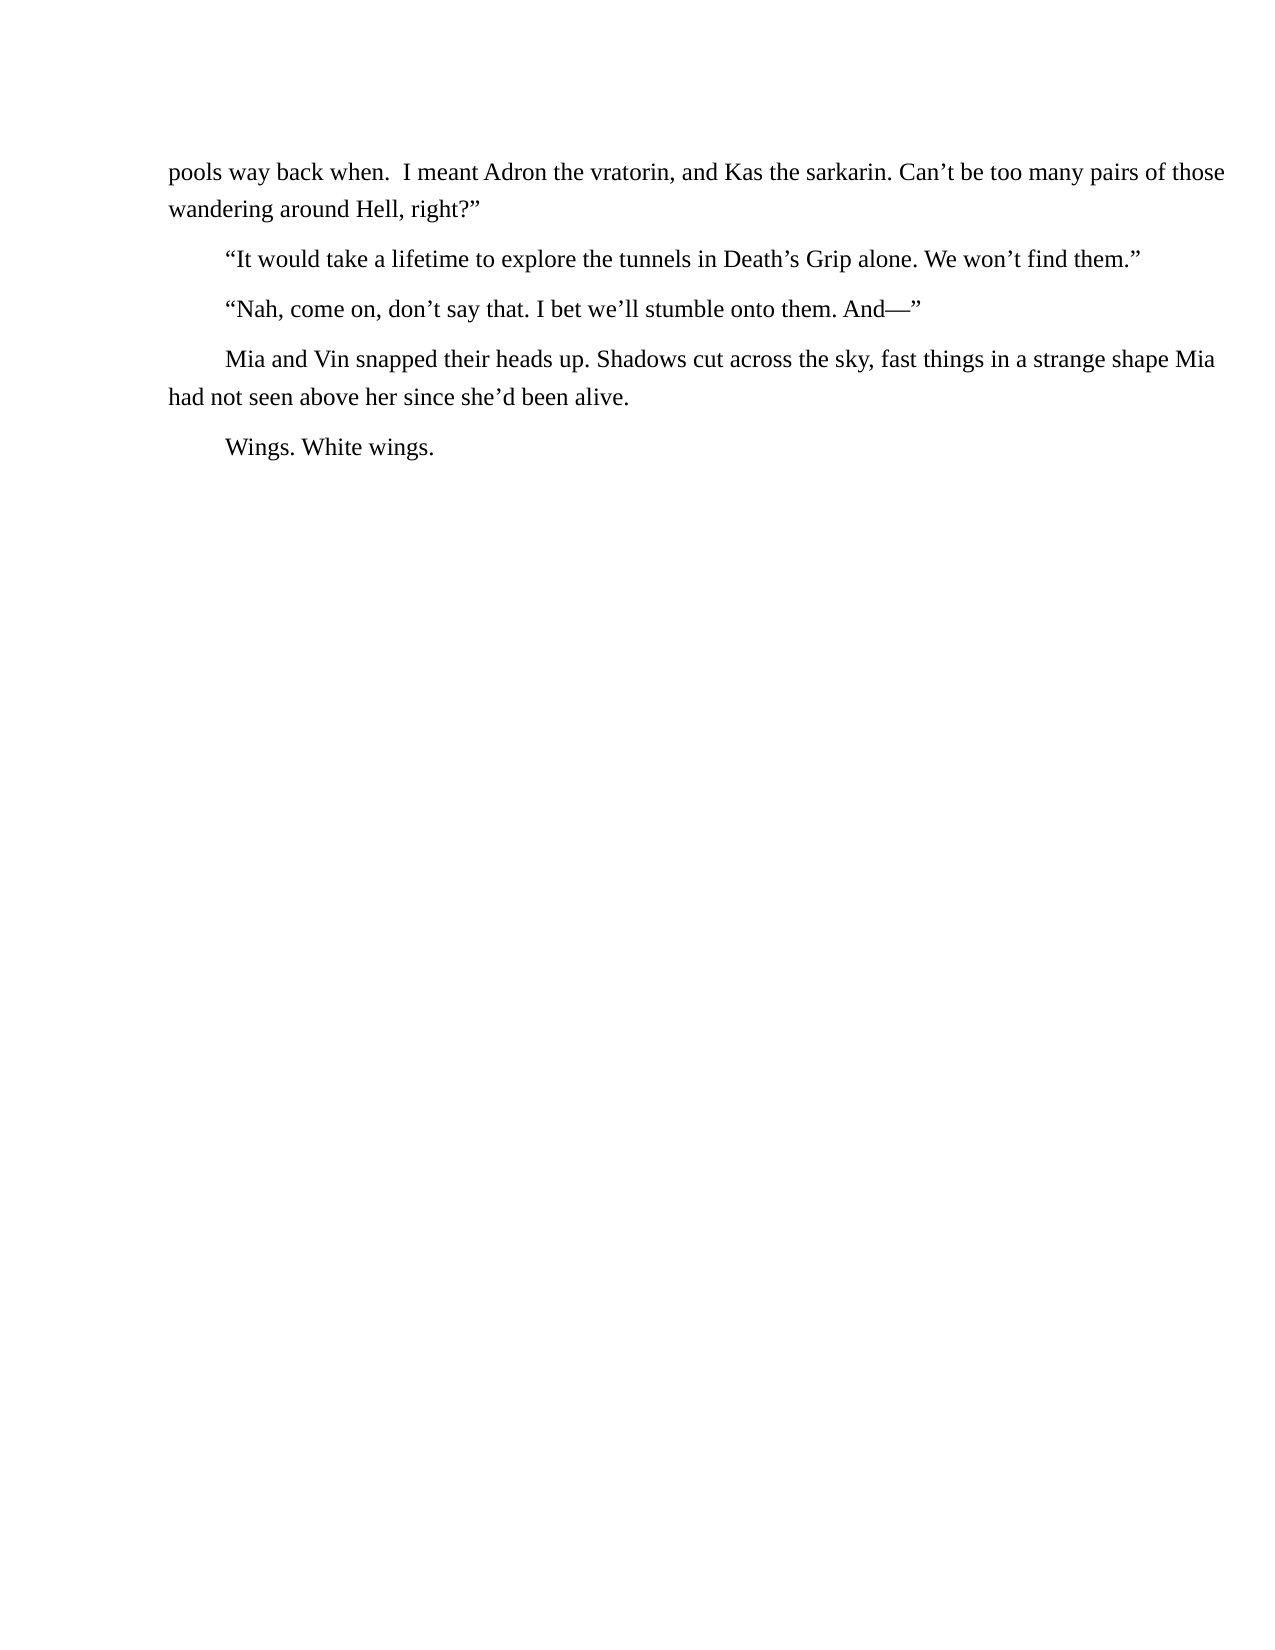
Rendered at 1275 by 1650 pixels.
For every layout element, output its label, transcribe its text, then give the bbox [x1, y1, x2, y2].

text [168, 150, 1246, 225]
text “It would take a lifetime to explore the tunnels in Death’s Grip alone. We won’t find them.” [168, 237, 1246, 275]
text Mia and Vin snapped their heads up. Shadows cut across the sky, fast things in a strange shape Mia had not seen above her since she’d been alive. [168, 337, 1246, 412]
text Wings. White wings. [168, 425, 1246, 462]
text “Nah, come on, don’t say that. I bet we’ll stumble onto them. And—” [168, 287, 1246, 325]
